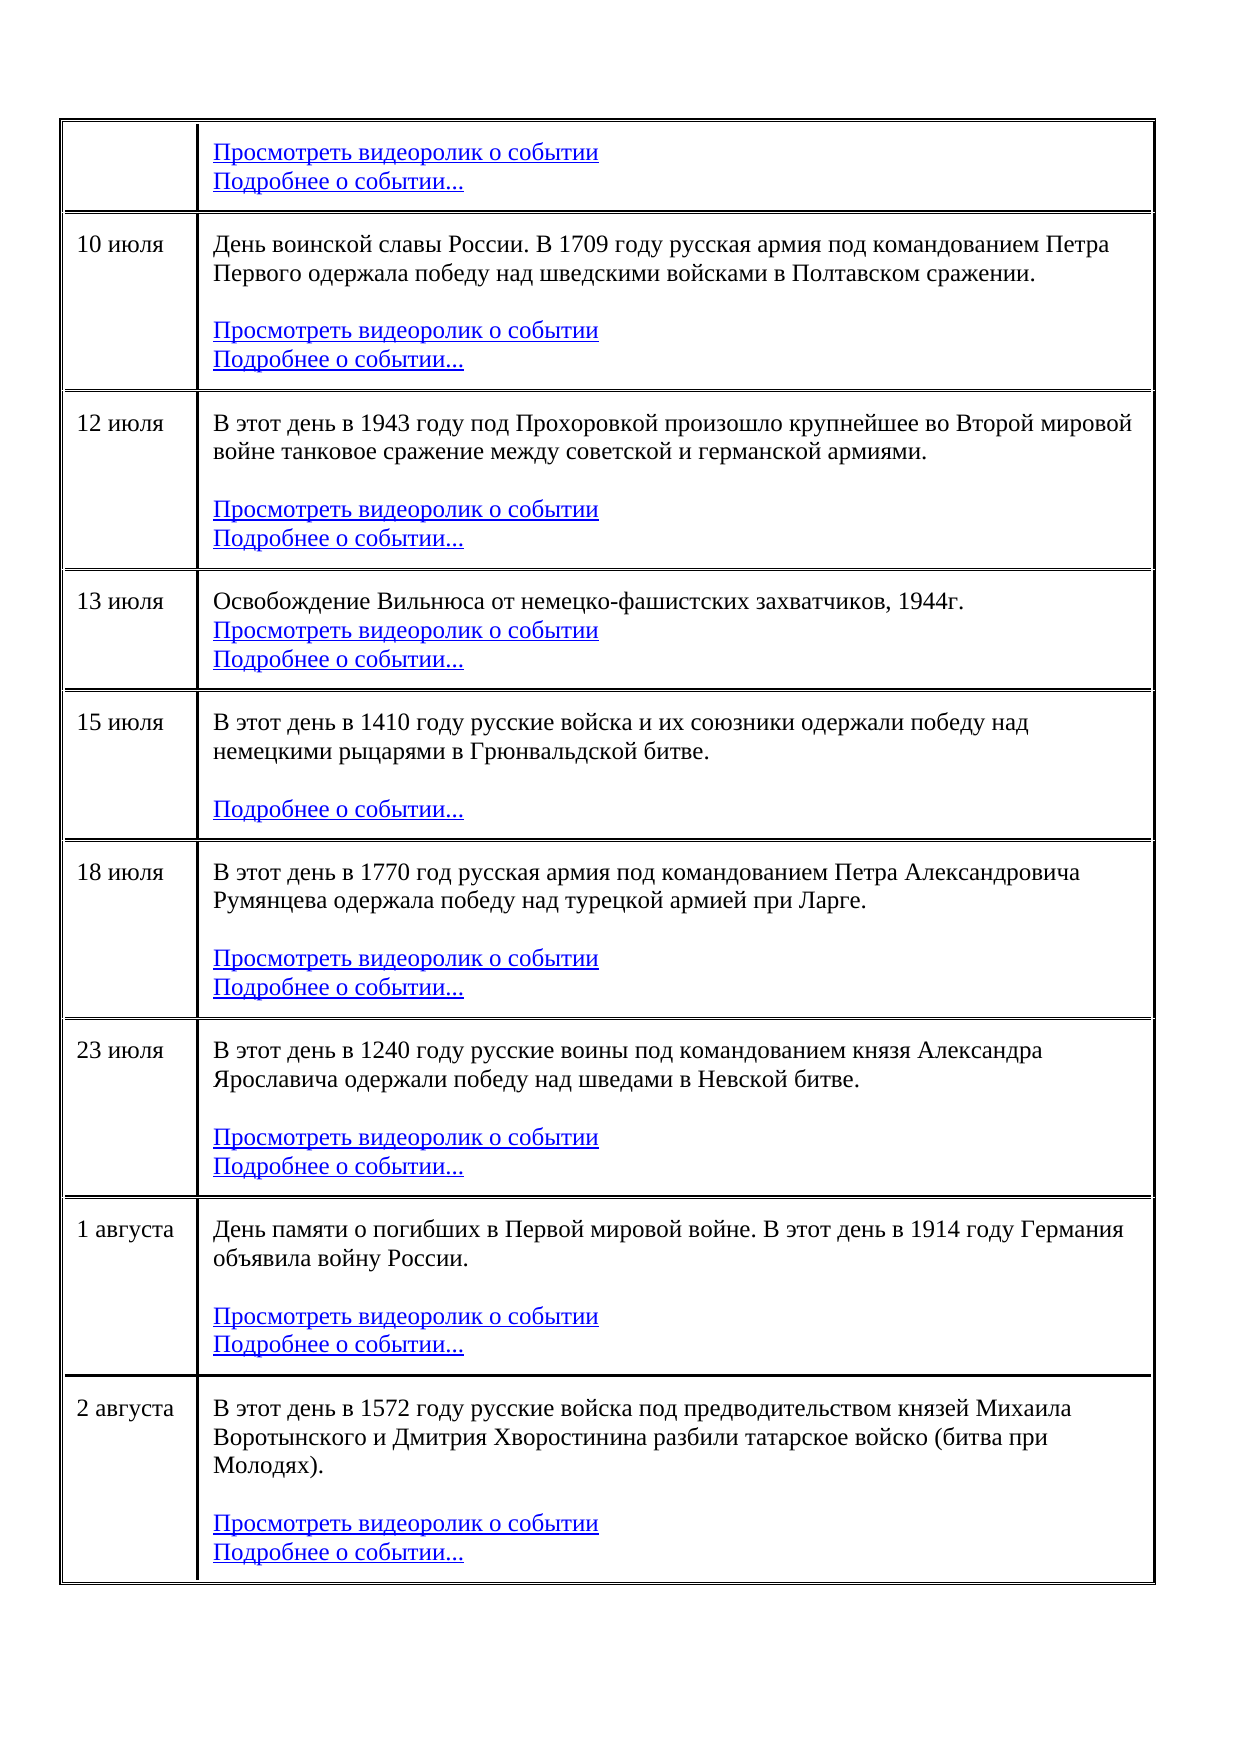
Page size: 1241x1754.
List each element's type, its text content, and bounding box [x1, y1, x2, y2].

table_cell 23 июля [61, 1017, 197, 1195]
table_cell В этот день в 1770 год русская армия под командованием Петра Александровича Румянцева одержала победу над турецкой армией при Ларге. Просмотреть видеоролик о событии Подробнее о событии... [199, 838, 1154, 1017]
table_cell 2 августа [63, 1374, 197, 1581]
table_cell В этот день в 1943 году под Прохоровкой произошло крупнейшее во Второй мировой войне танковое сражение между советской и германской армиями. Просмотреть видеоролик о событии Подробнее о событии... [197, 389, 1154, 567]
table_cell День воинской славы России. В 1709 году русская армия под командованием Петра Первого одержала победу над шведскими войсками в Полтавском сражении. Просмотреть видеоролик о событии Подробнее о событии... [199, 210, 1154, 389]
table_cell 10 июля [63, 210, 196, 389]
table_cell 13 июля [63, 568, 196, 688]
table_cell Освобождение Вильнюса от немецко-фашистских захватчиков, 1944г. Просмотреть видеоролик о событии Подробнее о событии... [199, 568, 1154, 688]
table_cell В этот день в 1410 году русские войска и их союзники одержали победу над немецкими рыцарями в Грюнвальдской битве. Подробнее о событии... [199, 688, 1154, 838]
table_cell День памяти о погибших в Первой мировой войне. В этот день в 1914 году Германия объявила войну России. Просмотреть видеоролик о событии Подробнее о событии... [199, 1195, 1154, 1374]
table_cell 18 июля [63, 838, 196, 1017]
table_cell 15 июля [63, 688, 196, 838]
table_cell 1 августа [63, 1195, 196, 1374]
table_cell 12 июля [61, 389, 197, 567]
table_cell В этот день в 1572 году русские войска под предводительством князей Михаила Воротынского и Дмитрия Хворостинина разбили татарское войско (битва при Молодях). Просмотреть видеоролик о событии Подробнее о событии... [197, 1374, 1153, 1581]
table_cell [197, 122, 1153, 210]
table_cell 7 июля [63, 122, 197, 210]
table_cell В этот день в 1240 году русские воины под командованием князя Александра Ярославича одержали победу над шведами в Невской битве. Просмотреть видеоролик о событии Подробнее о событии... [197, 1017, 1154, 1195]
